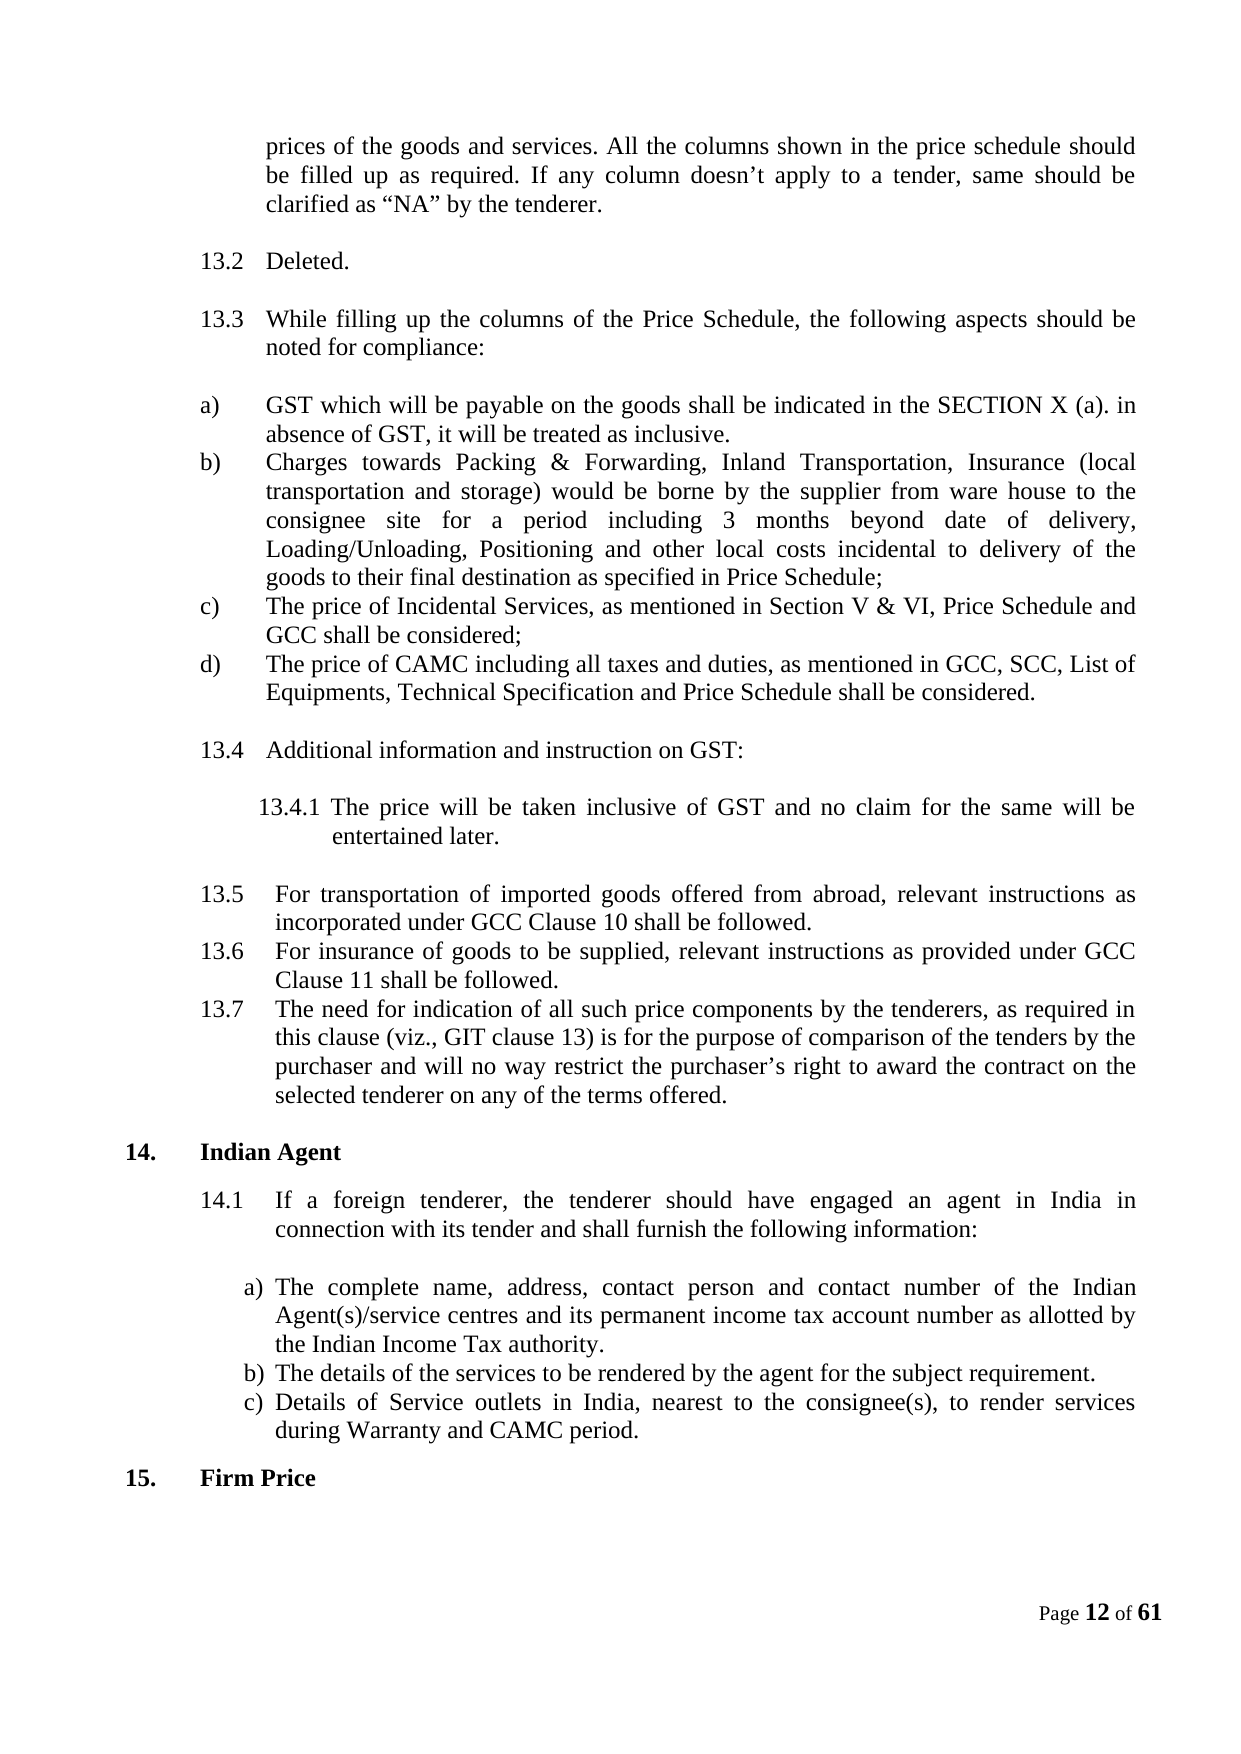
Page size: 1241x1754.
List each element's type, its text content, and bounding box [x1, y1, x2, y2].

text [200, 131, 1137, 217]
text 13.5 For transportation of imported goods offered from abroad, relevant instructions as incorporated under GCC Clause 10 shall be followed. [200, 879, 1137, 936]
text 13.7 The need for indication of all such price components by the tenderers, as required in this clause (viz., GIT clause 13) is for the purpose of comparison of the tenders by the purchaser and will no way restrict the purchaser’s right to award the contract on the selected tenderer on any of the terms offered. [200, 994, 1137, 1109]
text 13.4.1 The price will be taken inclusive of GST and no claim for the same will be entertained later. [258, 792, 1137, 850]
text 13.4 Additional information and instruction on GST: [200, 735, 1137, 764]
text d) The price of CAMC including all taxes and duties, as mentioned in GCC, SCC, List of Equipments, Technical Specification and Price Schedule shall be considered. [200, 649, 1137, 706]
text a) The complete name, address, contact person and contact number of the Indian Agent(s)/service centres and its permanent income tax account number as allotted by the Indian Income Tax authority. [244, 1272, 1137, 1358]
text a) GST which will be payable on the goods shall be indicated in the SECTION X (a). in absence of GST, it will be treated as inclusive. [200, 390, 1137, 447]
text 15. Firm Price [125, 1463, 1137, 1492]
text 14. Indian Agent [125, 1137, 1137, 1166]
text 14.1 If a foreign tenderer, the tenderer should have engaged an agent in in connection with its tender and shall furnish the following information: [200, 1185, 1137, 1243]
text 13.2 Deleted. [200, 246, 1137, 275]
text c) The price of Incidental Services, as mentioned in Section V & VI, Price Schedule and GCC shall be considered; [200, 591, 1137, 649]
text 13.6 For insurance of goods to be supplied, relevant instructions as provided under GCC Clause 11 shall be followed. [200, 936, 1137, 994]
text b) Charges towards Packing & Forwarding, Inland Transportation, Insurance (local transportation and storage) would be borne by the supplier from ware house to the consignee site for a period including 3 months beyond date of delivery, Loading/Unloading, Positioning and other local costs incidental to delivery of the goods to their final destination as specified in Price Schedule; [200, 447, 1137, 591]
text c) Details of Service outlets in India, nearest to the consignee(s), to render services during Warranty and CAMC period. [244, 1387, 1137, 1444]
text 13.3 While filling up the columns of the Price Schedule, the following aspects should be noted for compliance: [200, 304, 1137, 361]
text b) The details of the services to be rendered by the agent for the subject requirement. [244, 1358, 1137, 1387]
